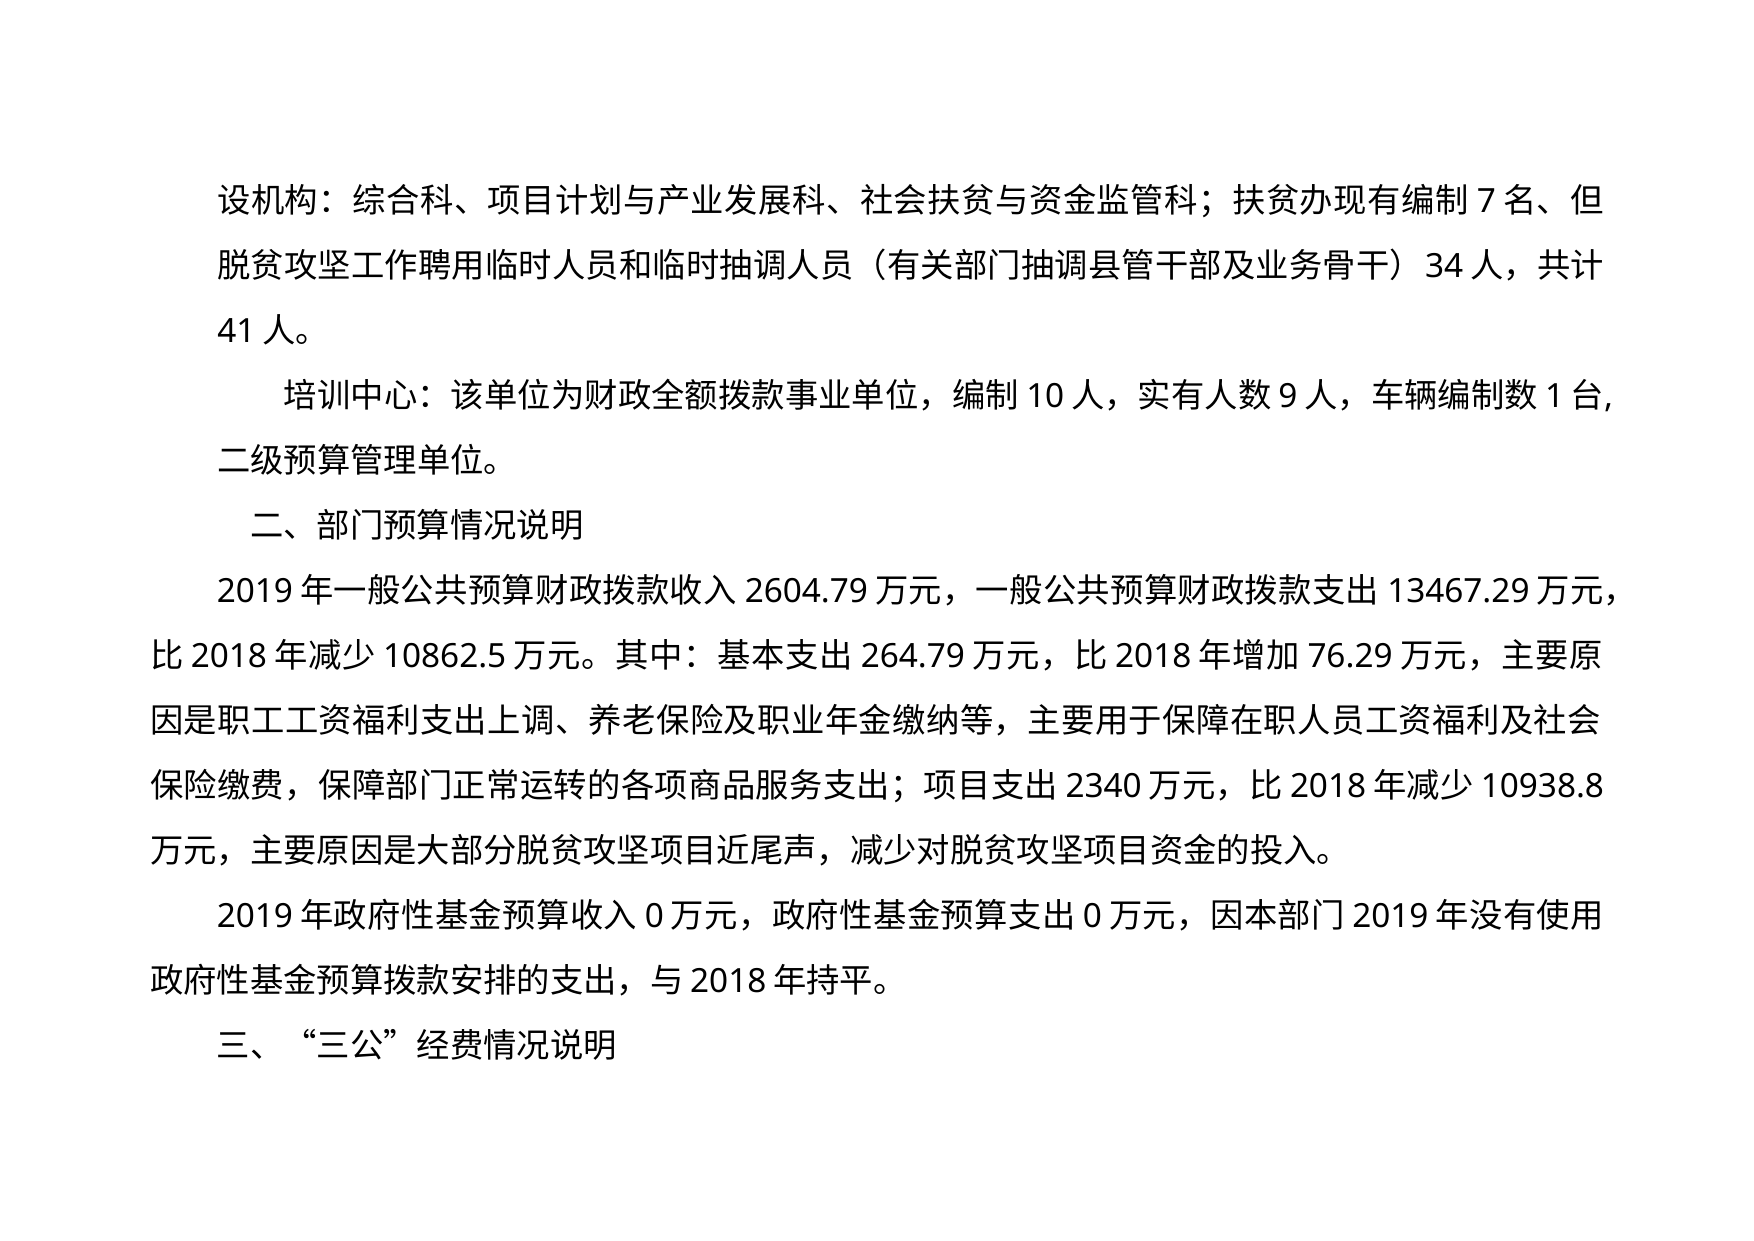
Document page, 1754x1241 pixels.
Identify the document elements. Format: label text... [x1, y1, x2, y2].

text 培训中心：该单位为财政全额拨款事业单位，编制10人，实有人数9人，车辆编制数1台,二级预算管理单位。 [217, 360, 1604, 490]
text 三、“三公”经费情况说明 [150, 1010, 1604, 1075]
text 2019年一般公共预算财政拨款收入2604.79万元，一般公共预算财政拨款支出13467.29万元，比2018年减少10862.5万元。其中：基本支出264.79万元，比2018年增加76.29万元，主要原因是职工工资福利支出上调、养老保险及职业年金缴纳等，主要用于保障在职人员工资福利及社会保险缴费，保障部门正常运转的各项商品服务支出；项目支出2340万元，比2018年减少10938.8万元，主要原因是大部分脱贫攻坚项目近尾声，减少对脱贫攻坚项目资金的投入。 [150, 555, 1604, 880]
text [217, 165, 1604, 360]
text 二、部门预算情况说明 [150, 490, 1604, 555]
text 2019年政府性基金预算收入0万元，政府性基金预算支出0万元，因本部门2019年没有使用政府性基金预算拨款安排的支出，与2018年持平。 [150, 880, 1604, 1010]
